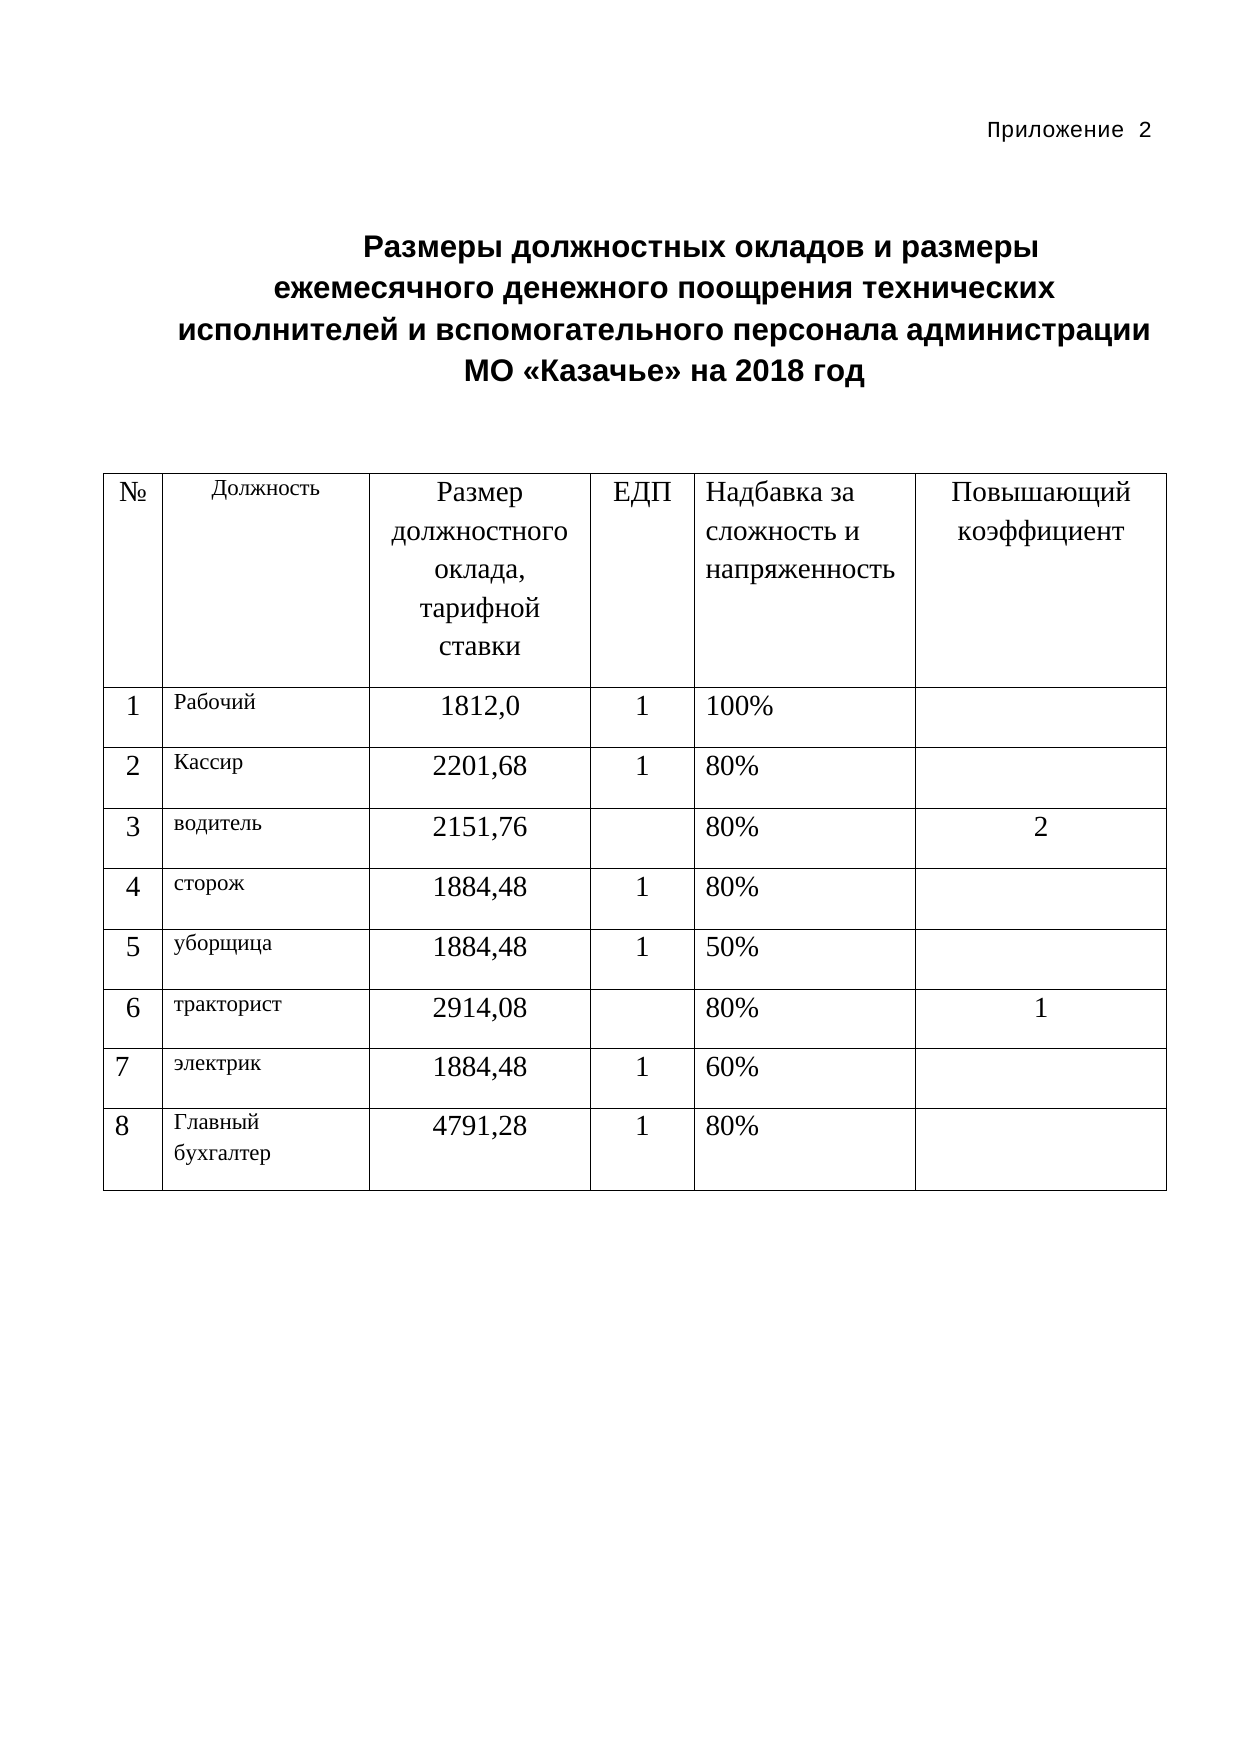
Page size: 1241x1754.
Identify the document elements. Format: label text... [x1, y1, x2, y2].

table_header Повышающий коэффициент [916, 474, 1166, 687]
table_cell 1884,48 [370, 1049, 590, 1107]
table_cell 80% [695, 990, 915, 1048]
table_cell [916, 688, 1166, 747]
table_cell водитель [163, 809, 369, 868]
table_cell 8 [104, 1109, 162, 1190]
table_cell 1 [591, 1109, 694, 1190]
table_cell 1 [916, 990, 1166, 1048]
table_cell 50% [695, 930, 915, 989]
table_cell 2 [916, 809, 1166, 868]
table_cell 3 [104, 809, 162, 868]
table_cell 80% [695, 1109, 915, 1190]
table_cell уборщица [163, 930, 369, 989]
table_cell 4791,28 [370, 1109, 590, 1190]
table_header № [104, 474, 162, 687]
table_cell [916, 869, 1166, 928]
table_cell [916, 1049, 1166, 1107]
table_header ЕДП [591, 474, 694, 687]
text Размеры должностных окладов и размеры ежемесячного денежного поощрения технических исполнителей и вспомогательного персонала администрации МО «Казачье» на 2018 год [177, 228, 1152, 388]
table_cell 1 [591, 748, 694, 808]
table_cell 1812,0 [370, 688, 590, 747]
table_cell [916, 748, 1166, 808]
table_cell 7 [104, 1049, 162, 1107]
table_cell 2201,68 [370, 748, 590, 808]
table_cell 80% [695, 748, 915, 808]
table_cell [916, 1109, 1166, 1190]
table_header Должность [163, 474, 369, 687]
table_cell 2 [104, 748, 162, 808]
table_cell 1884,48 [370, 869, 590, 928]
table_cell [916, 930, 1166, 989]
table_cell 1 [591, 869, 694, 928]
table_cell тракторист [163, 990, 369, 1048]
table_cell электрик [163, 1049, 369, 1107]
table_header Надбавка за сложность и напряженность [695, 474, 915, 687]
table_cell [591, 990, 694, 1048]
table_cell Рабочий [163, 688, 369, 747]
table_header Размер должностного оклада, тарифной ставки [370, 474, 590, 687]
table_cell 6 [104, 990, 162, 1048]
table_cell 60% [695, 1049, 915, 1107]
table_cell 100% [695, 688, 915, 747]
table_cell 80% [695, 869, 915, 928]
table_cell [591, 809, 694, 868]
table_cell 2151,76 [370, 809, 590, 868]
table_cell Главный бухгалтер [163, 1109, 369, 1190]
table_cell 2914,08 [370, 990, 590, 1048]
table_cell 80% [695, 809, 915, 868]
table_cell 5 [104, 930, 162, 989]
table_cell сторож [163, 869, 369, 928]
table_cell 4 [104, 869, 162, 928]
table_cell Кассир [163, 748, 369, 808]
table_cell 1 [104, 688, 162, 747]
table_cell 1884,48 [370, 930, 590, 989]
table_cell 1 [591, 688, 694, 747]
table_cell 1 [591, 930, 694, 989]
text Приложение 2 [177, 118, 1152, 144]
table_cell 1 [591, 1049, 694, 1107]
